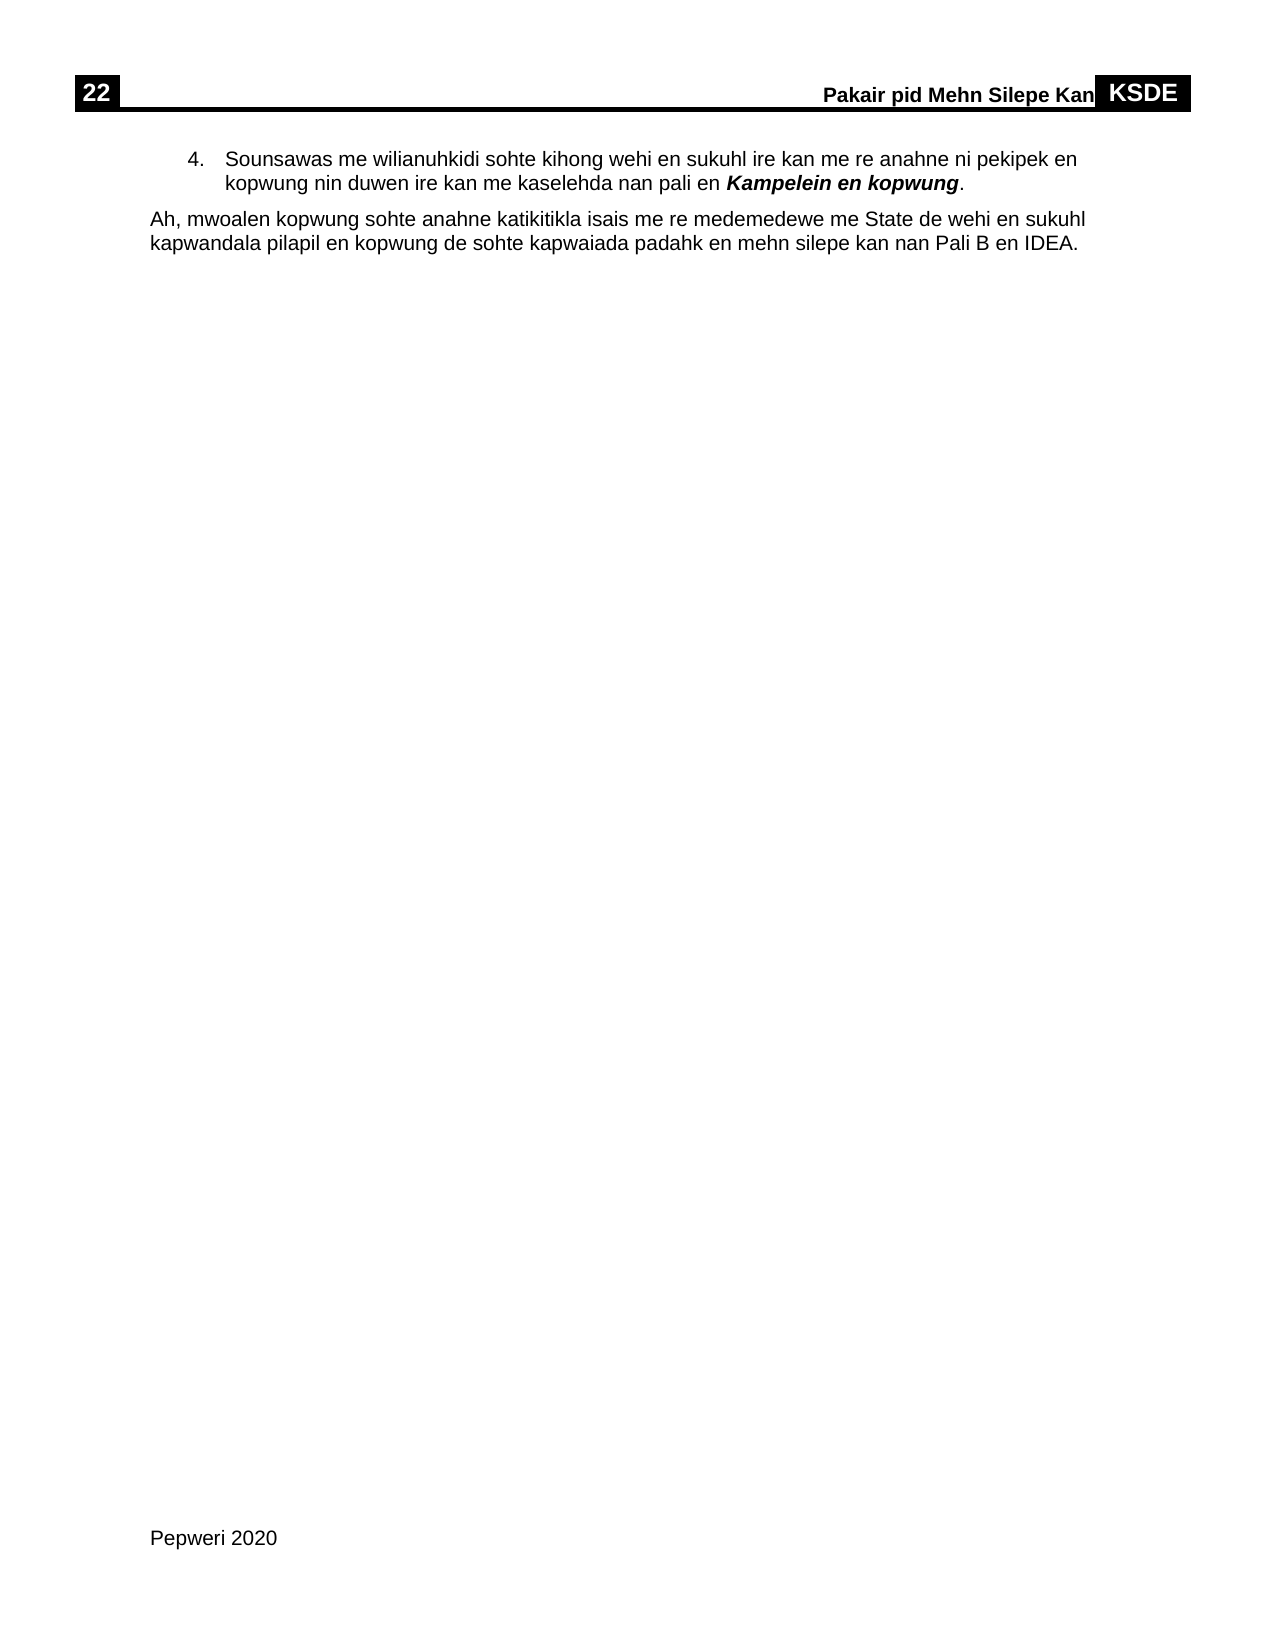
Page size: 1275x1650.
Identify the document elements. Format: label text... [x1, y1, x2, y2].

list Sounsawas me wilianuhkidi sohte kihong wehi en sukuhl ire kan me re anahne ni pekipek en kopwung nin duwen ire kan me kaselehda nan pali en Kampelein en kopwung. [187, 147, 1125, 194]
text Ah, mwoalen kopwung sohte anahne katikitikla isais me re medemedewe me State de wehi en sukuhl kapwandala pilapil en kopwung de sohte kapwaiada padahk en mehn silepe kan nan Pali B en IDEA. [150, 207, 1125, 255]
